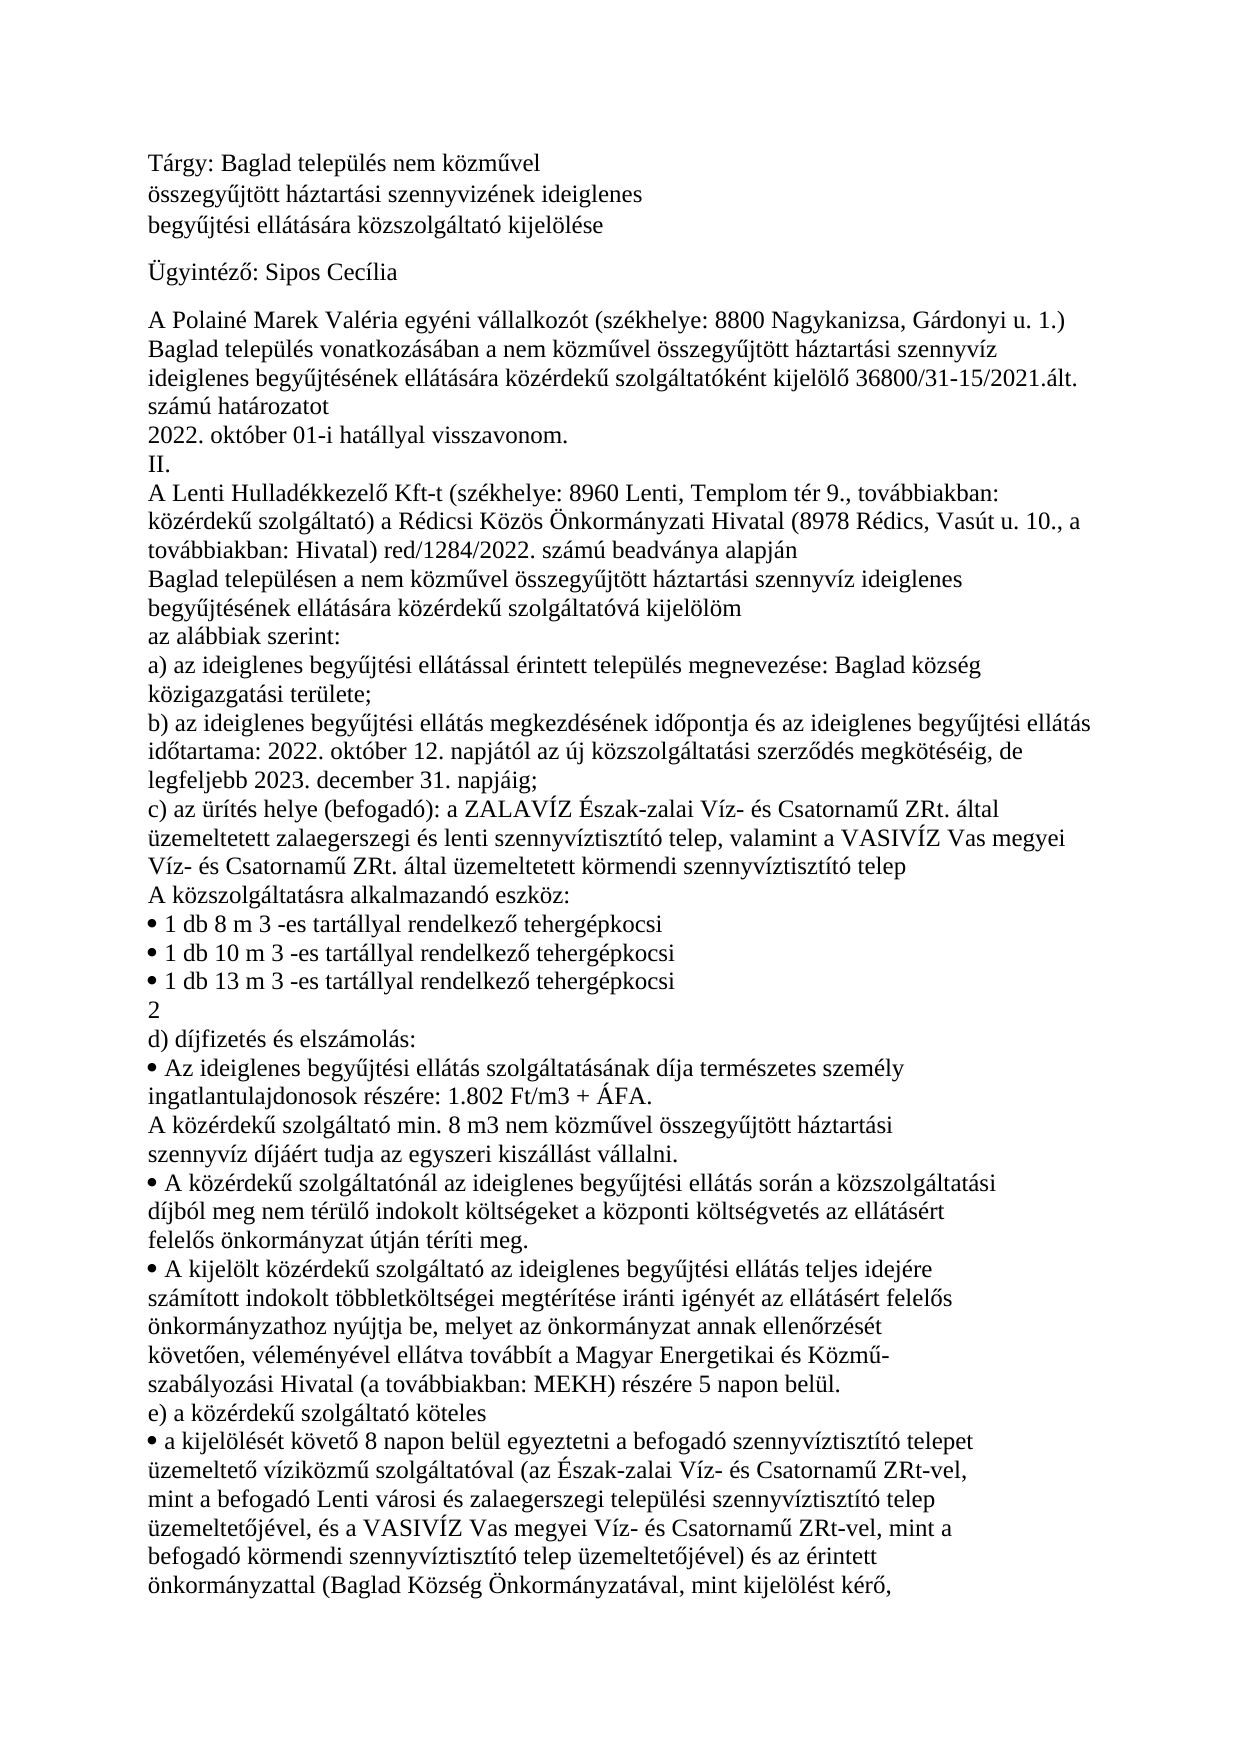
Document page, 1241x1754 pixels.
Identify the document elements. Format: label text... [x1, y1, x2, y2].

text Ügyintéző: Sipos Cecília [148, 257, 1093, 286]
text Tárgy: Baglad település nem közművel összegyűjtött háztartási szennyvizének ideiglenes begyűjtési ellátására közszolgáltató kijelölése [148, 148, 1093, 238]
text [148, 995, 1093, 1599]
text A Polainé Marek Valéria egyéni vállalkozót (székhelye: 8800 Nagykanizsa, Gárdonyi u. 1.) Baglad település vonatkozásában a nem közművel összegyűjtött háztartási szennyvíz ideiglenes begyűjtésének ellátására közérdekű szolgáltatóként kijelölő 36800/31-15/2021.ált. számú határozatot 2022. október 01-i hatállyal visszavonom. II. A Lenti Hulladékkezelő Kft-t (székhelye: 8960 Lenti, Templom tér 9., továbbiakban: közérdekű szolgáltató) a Rédicsi Közös Önkormányzati Hivatal (8978 Rédics, Vasút u. 10., a továbbiakban: Hivatal) red/1284/2022. számú beadványa alapján Baglad településen a nem közművel összegyűjtött háztartási szennyvíz ideiglenes begyűjtésének ellátására közérdekű szolgáltatóvá kijelölöm az alábbiak szerint: a) az ideiglenes begyűjtési ellátással érintett település megnevezése: Baglad község közigazgatási területe; b) az ideiglenes begyűjtési ellátás megkezdésének időpontja és az ideiglenes begyűjtési ellátás időtartama: 2022. október 12. napjától az új közszolgáltatási szerződés megkötéséig, de legfeljebb 2023. december 31. napjáig; c) az ürítés helye (befogadó): a ZALAVÍZ Észak-zalai Víz- és Csatornamű ZRt. által üzemeltetett zalaegerszegi és lenti szennyvíztisztító telep, valamint a VASIVÍZ Vas megyei Víz- és Csatornamű ZRt. által üzemeltetett körmendi szennyvíztisztító telep A közszolgáltatásra alkalmazandó eszköz: 1 db 8 m 3 -es tartállyal rendelkező tehergépkocsi 1 db 10 m 3 -es tartállyal rendelkező tehergépkocsi 1 db 13 m 3 -es tartállyal rendelkező tehergépkocsi [148, 305, 1093, 995]
